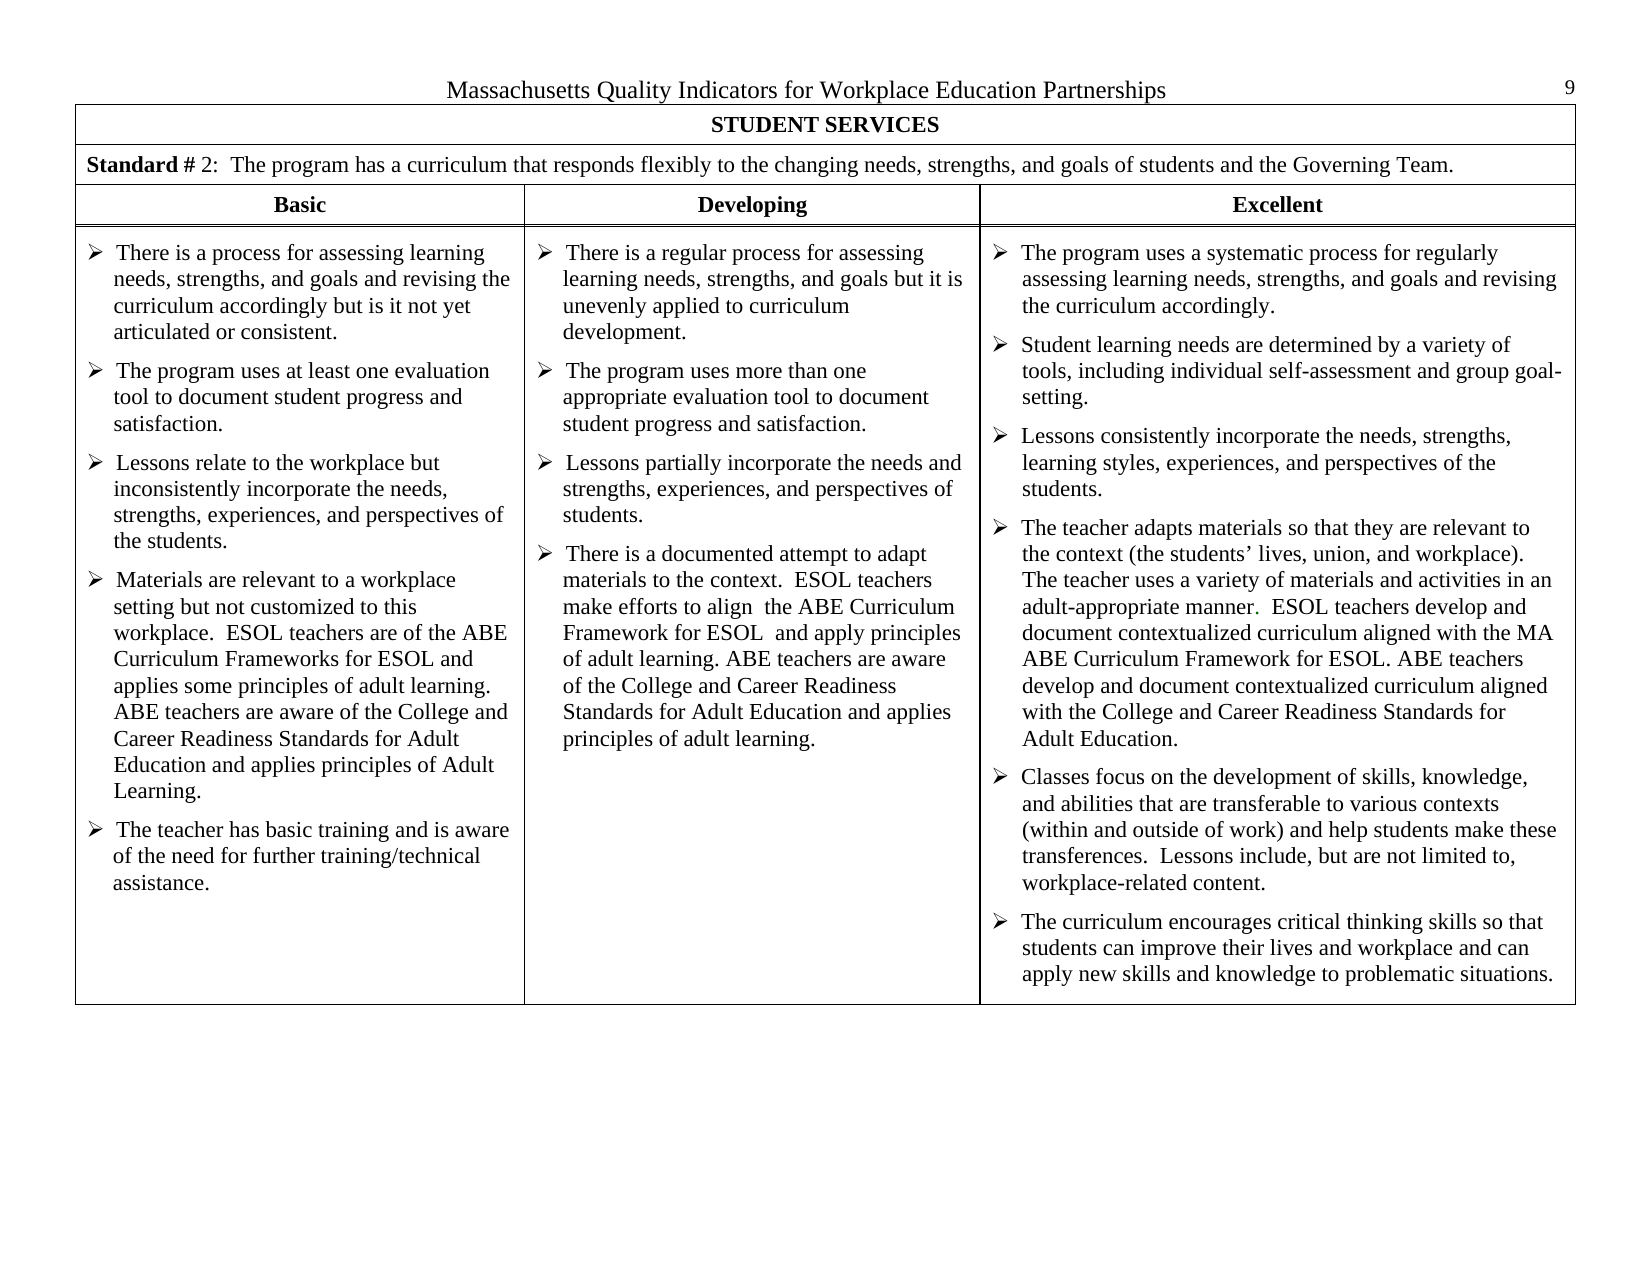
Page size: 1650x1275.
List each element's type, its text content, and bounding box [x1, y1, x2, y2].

table_cell There is a process for assessing learning needs, strengths, and goals and revising the curriculum accordingly but is it not yet articulated or consistent. The program uses at least one evaluation tool to document student progress and satisfaction. Lessons relate to the workplace but inconsistently incorporate the needs, strengths, experiences, and perspectives of the students. Materials are relevant to a workplace setting but not customized to this workplace. ESOL teachers are of the ABE Curriculum Frameworks for ESOL and applies some principles of adult learning. ABE teachers are aware of the College and Career Readiness Standards for Adult Education and applies principles of Adult Learning. The teacher has basic training and is aware of the need for further training/technical assistance. [76, 227, 524, 1004]
table_cell Standard # 2: The program has a curriculum that responds flexibly to the changing needs, strengths, and goals of students and the Governing Team. [76, 145, 1575, 183]
table_cell Basic [76, 185, 524, 223]
table_cell The program uses a systematic process for regularly assessing learning needs, strengths, and goals and revising the curriculum accordingly. Student learning needs are determined by a variety of tools, including individual self-assessment and group goal-setting. Lessons consistently incorporate the needs, strengths, learning styles, experiences, and perspectives of the students. The teacher adapts materials so that they are relevant to the context (the students’ lives, union, and workplace). The teacher uses a variety of materials and activities in an adult-appropriate manner. ESOL teachers develop and document contextualized curriculum aligned with the MA ABE Curriculum Framework for ESOL. ABE teachers develop and document contextualized curriculum aligned with the College and Career Readiness Standards for Adult Education. Classes focus on the development of skills, knowledge, and abilities that are transferable to various contexts (within and outside of work) and help students make these transferences. Lessons include, but are not limited to, workplace-related content. The curriculum encourages critical thinking skills so that students can improve their lives and workplace and can apply new skills and knowledge to problematic situations. [981, 227, 1575, 1004]
table_cell Excellent [981, 185, 1575, 223]
table_header STUDENT SERVICES [76, 105, 1575, 144]
table_cell Developing [525, 185, 979, 223]
table_cell There is a regular process for assessing learning needs, strengths, and goals but it is unevenly applied to curriculum development. The program uses more than one appropriate evaluation tool to document student progress and satisfaction. Lessons partially incorporate the needs and strengths, experiences, and perspectives of students. There is a documented attempt to adapt materials to the context. ESOL teachers make efforts to align the ABE Curriculum Framework for ESOL and apply principles of adult learning. ABE teachers are aware of the College and Career Readiness Standards for Adult Education and applies principles of adult learning. [525, 227, 979, 1004]
